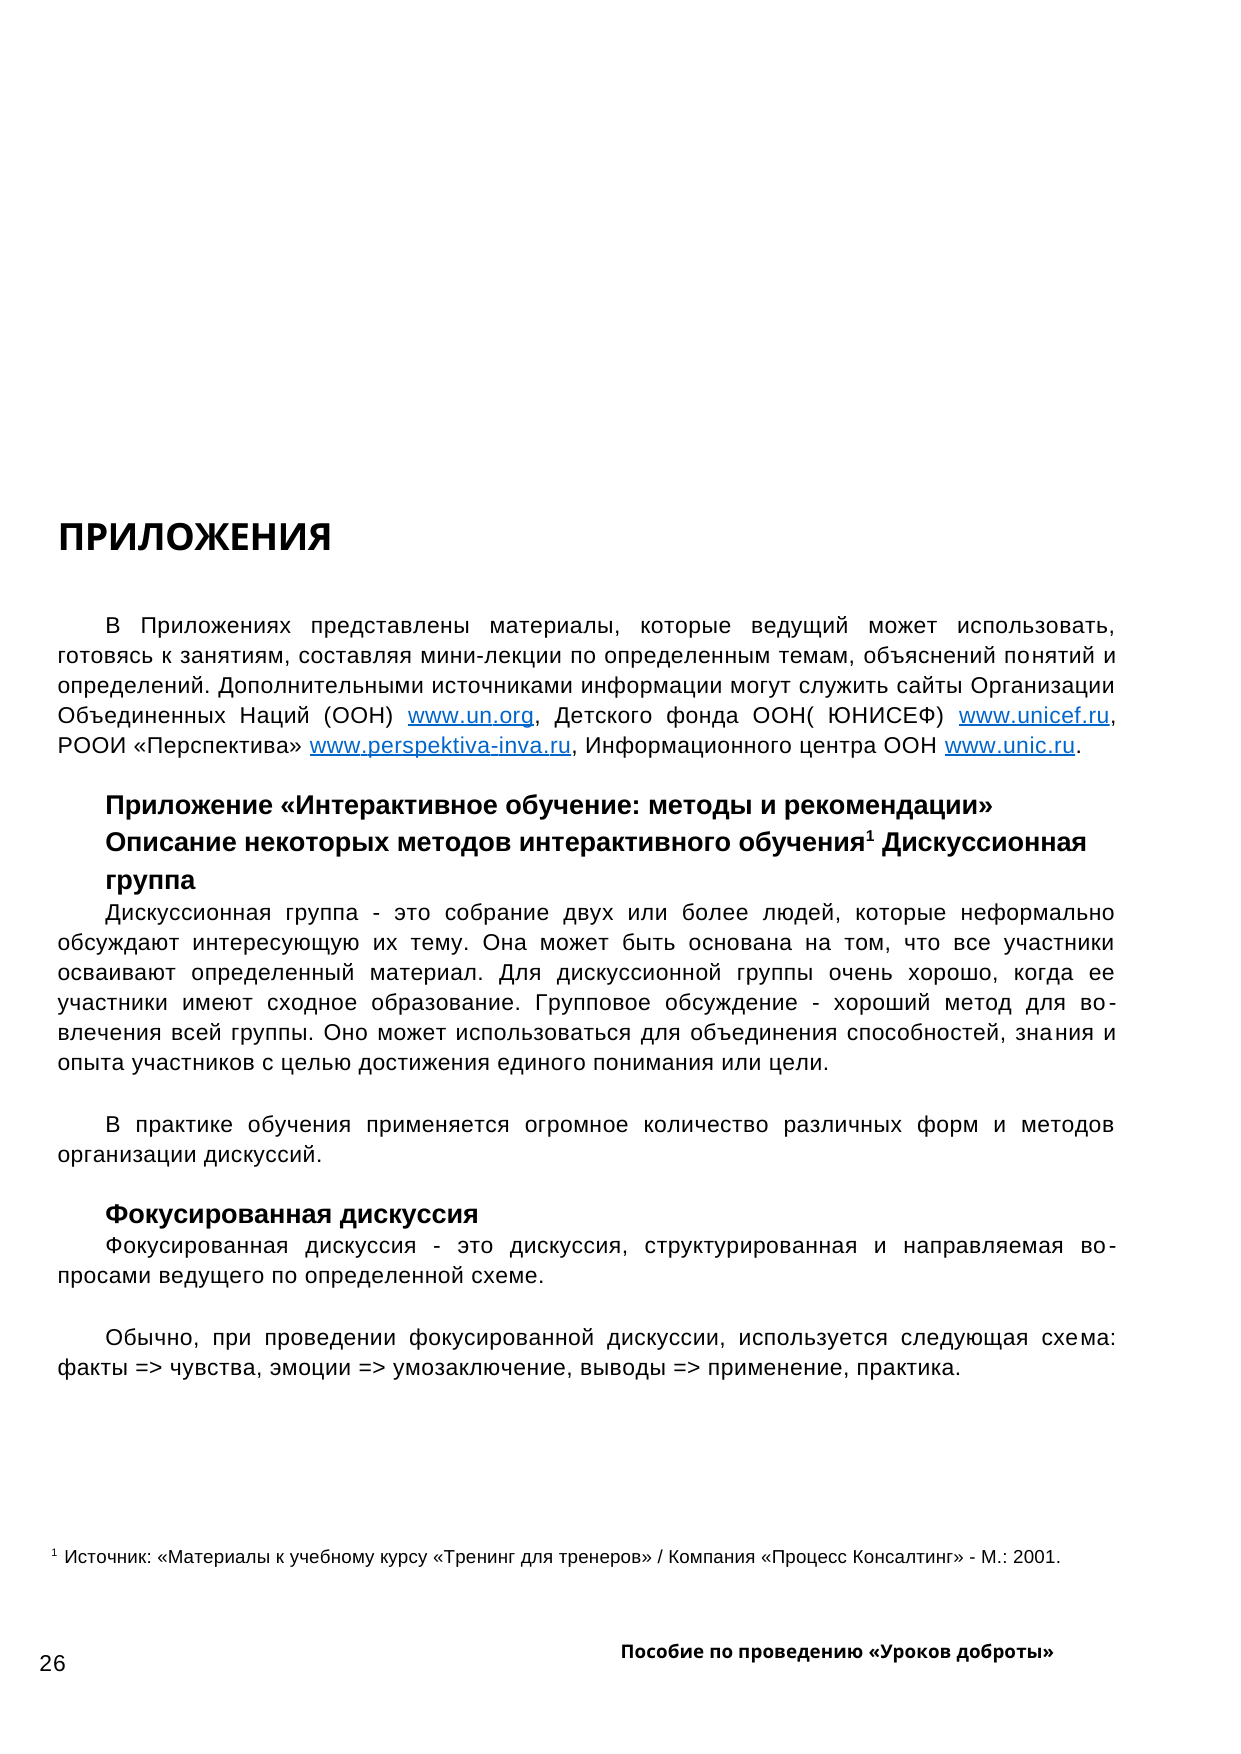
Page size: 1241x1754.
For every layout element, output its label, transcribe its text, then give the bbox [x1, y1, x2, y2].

text Приложение «Интерактивное обучение: методы и рекомендации» Описание некоторых методов интерактивного обучения1 Дискуссионная группа [105, 784, 1116, 897]
text В Приложениях представлены материалы, которые ведущий может использовать, готовясь к занятиям, составляя мини-лекции по определенным темам, объяснений понятий и определений. Дополнительными источниками информации могут служить сайты Организации Объединенных Наций (ООН) www.un.org, Детского фонда ООН( ЮНИСЕФ) www.unicef.ru, РООИ «Перспектива» www.perspektiva-inva.ru, Информационного центра ООН www.unic.ru. [57, 609, 1116, 759]
text 1 Источник: «Материалы к учебному курсу «Тренинг для тренеров» / Компания «Процесс Консалтинг» - М.: 2001. [51, 1543, 1122, 1569]
text Фокусированная дискуссия [57, 1202, 1118, 1229]
text ПРИЛОЖЕНИЯ [57, 521, 333, 558]
text Пособие по проведению «Уроков доброты» [620, 1643, 1055, 1662]
text Обычно, при проведении фокусированной дискуссии, используется следующая схема: факты => чувства, эмоции => умозаключение, выводы => применение, практика. [57, 1321, 1116, 1381]
text В практике обучения применяется огромное количество различных форм и методов организации дискуссий. [57, 1108, 1116, 1168]
text 26 [39, 1653, 66, 1676]
text Дискуссионная группа - это собрание двух или более людей, которые неформально обсуждают интересующую их тему. Она может быть основана на том, что все участники осваивают определенный материал. Для дискуссионной группы очень хорошо, когда ее участники имеют сходное образование. Групповое обсуждение - хороший метод для вовлечения всей группы. Оно может использоваться для объединения способностей, знания и опыта участников с целью достижения единого понимания или цели. [57, 897, 1116, 1077]
text Фокусированная дискуссия - это дискуссия, структурированная и направляемая вопросами ведущего по определенной схеме. [57, 1229, 1116, 1290]
